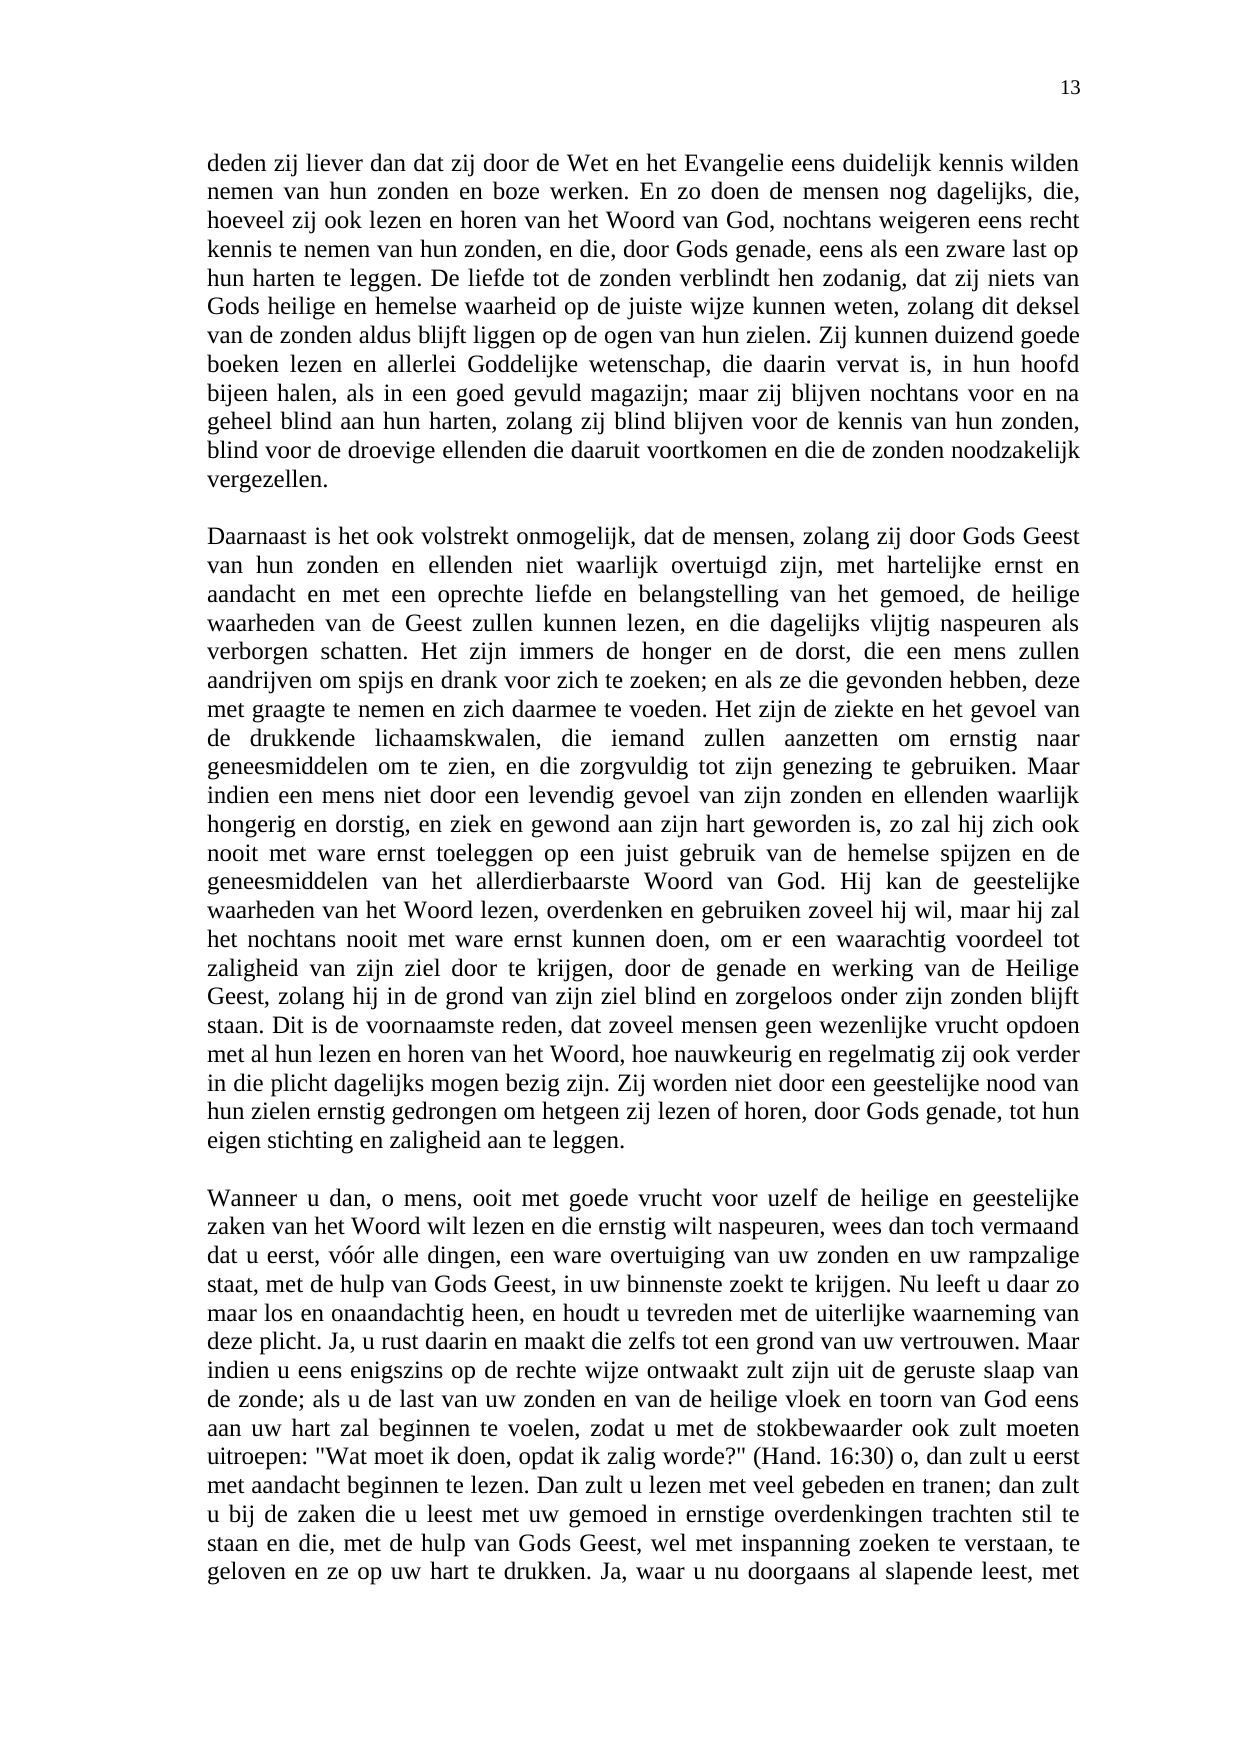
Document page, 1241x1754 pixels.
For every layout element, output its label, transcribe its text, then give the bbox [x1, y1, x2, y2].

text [207, 148, 1081, 493]
text Daarnaast is het ook volstrekt onmogelijk, dat de mensen, zolang zij door Gods Geest van hun zonden en ellenden niet waarlijk overtuigd zijn, met hartelijke ernst en aandacht en met een oprechte liefde en belangstelling van het gemoed, de heilige waarheden van de Geest zullen kunnen lezen, en die dagelijks vlijtig naspeuren als verborgen schatten. Het zijn immers de honger en de dorst, die een mens zullen aandrijven om spijs en drank voor zich te zoeken; en als ze die gevonden hebben, deze met graagte te nemen en zich daarmee te voeden. Het zijn de ziekte en het gevoel van de drukkende lichaamskwalen, die iemand zullen aanzetten om ernstig naar geneesmiddelen om te zien, en die zorgvuldig tot zijn genezing te gebruiken. Maar indien een mens niet door een levendig gevoel van zijn zonden en ellenden waarlijk hongerig en dorstig, en ziek en gewond aan zijn hart geworden is, zo zal hij zich ook nooit met ware ernst toeleggen op een juist gebruik van de hemelse spijzen en de geneesmiddelen van het allerdierbaarste Woord van God. Hij kan de geestelijke waarheden van het Woord lezen, overdenken en gebruiken zoveel hij wil, maar hij zal het nochtans nooit met ware ernst kunnen doen, om er een waarachtig voordeel tot zaligheid van zijn ziel door te krijgen, door de genade en werking van de Heilige Geest, zolang hij in de grond van zijn ziel blind en zorgeloos onder zijn zonden blijft staan. Dit is de voornaamste reden, dat zoveel mensen geen wezenlijke vrucht opdoen met al hun lezen en horen van het Woord, hoe nauwkeurig en regelmatig zij ook verder in die plicht dagelijks mogen bezig zijn. Zij worden niet door een geestelijke nood van hun zielen ernstig gedrongen om hetgeen zij lezen of horen, door Gods genade, tot hun eigen stichting en zaligheid aan te leggen. [207, 521, 1081, 1154]
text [207, 1183, 1081, 1585]
